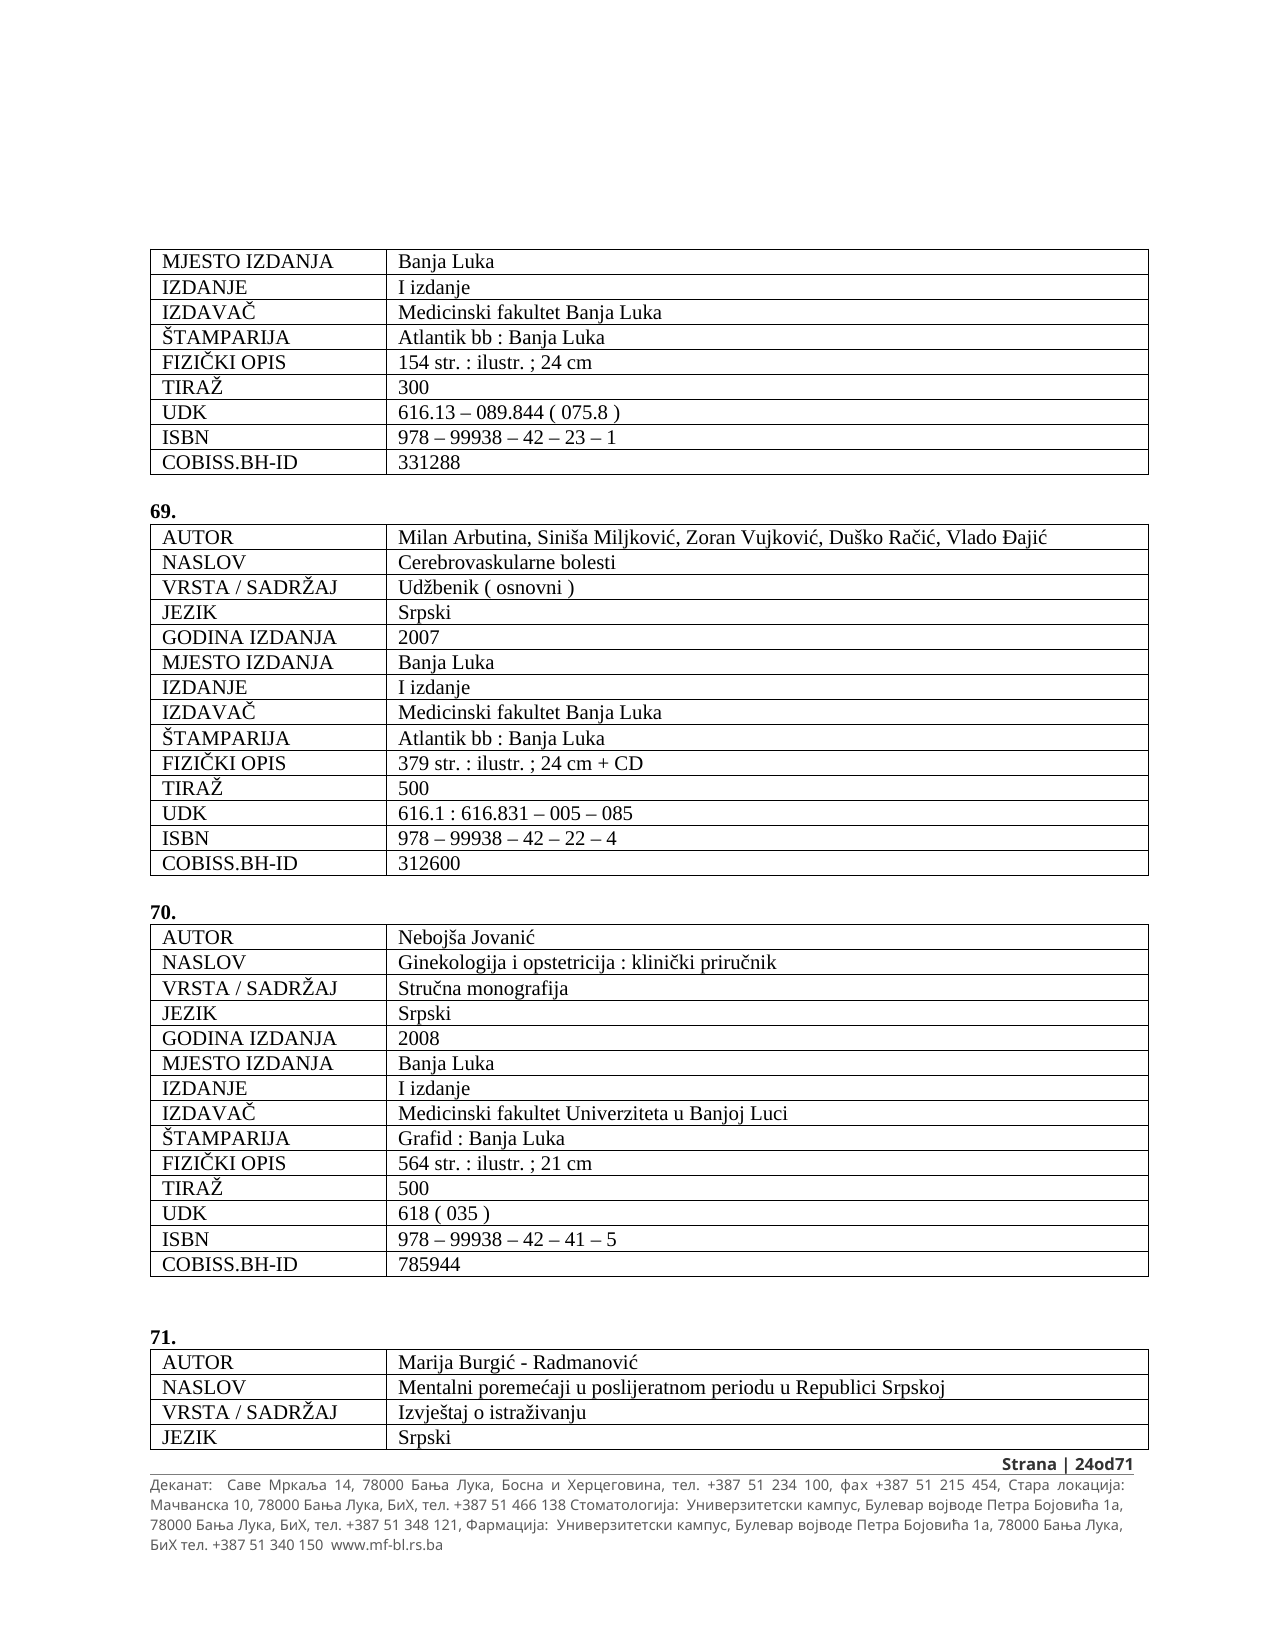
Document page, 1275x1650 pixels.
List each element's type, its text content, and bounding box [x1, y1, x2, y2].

table_cell 978 – 99938 – 42 – 22 – 4 [387, 826, 1148, 850]
table_cell JEZIK [151, 600, 386, 624]
table_cell COBISS.BH-ID [151, 1252, 386, 1276]
table_cell MJESTO IZDANJA [151, 1051, 386, 1075]
text 69. [150, 499, 1125, 523]
table_cell NASLOV [151, 550, 386, 574]
table_cell COBISS.BH-ID [151, 450, 386, 474]
table_cell Ginekologija i opstetricija : klinički priručnik [387, 950, 1148, 974]
table_cell ISBN [151, 425, 386, 449]
table_cell IZDANJE [151, 275, 386, 299]
table_cell Banja Luka [387, 250, 1148, 273]
table_cell JEZIK [151, 1001, 386, 1024]
table_cell Atlantik bb : Banja Luka [387, 725, 1148, 749]
table_cell 379 str. : ilustr. ; 24 cm + CD [387, 751, 1148, 774]
table_cell FIZIČKI OPIS [151, 751, 386, 774]
table_cell Cerebrovaskularne bolesti [387, 550, 1148, 574]
table_cell GODINA IZDANJA [151, 1026, 386, 1050]
table_header Nebojša Jovanić [387, 925, 1148, 949]
table_cell IZDAVAČ [151, 300, 386, 324]
table_cell Srpski [387, 1001, 1148, 1024]
table_cell 616.1 : 616.831 – 005 – 085 [387, 801, 1148, 825]
table_cell 500 [387, 776, 1148, 800]
table_cell NASLOV [151, 1375, 386, 1399]
table_cell IZDAVAČ [151, 1101, 386, 1125]
table_header Milan Arbutina, Siniša Miljković, Zoran Vujković, Duško Račić, Vlado Đajić [387, 525, 1148, 549]
table_cell 616.13 – 089.844 ( 075.8 ) [387, 400, 1148, 424]
table_cell 978 – 99938 – 42 – 23 – 1 [387, 425, 1148, 449]
table_header AUTOR [151, 525, 386, 549]
table_cell I izdanje [387, 275, 1148, 299]
table_cell ŠTAMPARIJA [151, 725, 386, 749]
table_cell 312600 [387, 851, 1148, 875]
table_cell Grafid : Banja Luka [387, 1126, 1148, 1150]
table_cell TIRAŽ [151, 375, 386, 399]
table_cell GODINA IZDANJA [151, 625, 386, 649]
table_cell IZDANJE [151, 675, 386, 699]
table_cell Medicinski fakultet Banja Luka [387, 700, 1148, 724]
table_cell ŠTAMPARIJA [151, 1126, 386, 1150]
table_header AUTOR [151, 1350, 386, 1374]
table_cell MJESTO IZDANJA [151, 650, 386, 674]
table_cell Medicinski fakultet Banja Luka [387, 300, 1148, 324]
text 71. [150, 1325, 1125, 1349]
table_cell JEZIK [151, 1425, 386, 1449]
table_cell MJESTO IZDANJA [151, 250, 386, 273]
table_cell 500 [387, 1176, 1148, 1200]
table_cell Stručna monografija [387, 975, 1148, 999]
table_cell 978 – 99938 – 42 – 41 – 5 [387, 1226, 1148, 1251]
table_cell I izdanje [387, 1076, 1148, 1100]
table_cell Srpski [387, 600, 1148, 624]
table_cell Srpski [387, 1425, 1148, 1449]
table_cell COBISS.BH-ID [151, 851, 386, 875]
table_cell ŠTAMPARIJA [151, 325, 386, 349]
table_cell Mentalni poremećaji u poslijeratnom periodu u Republici Srpskoj [387, 1375, 1148, 1399]
table_cell VRSTA / SADRŽAJ [151, 1400, 386, 1424]
table_cell FIZIČKI OPIS [151, 350, 386, 374]
table_cell Udžbenik ( osnovni ) [387, 575, 1148, 599]
text 70. [150, 900, 1125, 924]
table_cell 2008 [387, 1026, 1148, 1050]
table_cell ISBN [151, 1226, 386, 1251]
table_cell I izdanje [387, 675, 1148, 699]
table_cell FIZIČKI OPIS [151, 1151, 386, 1175]
table_cell IZDAVAČ [151, 700, 386, 724]
table_cell 785944 [387, 1252, 1148, 1276]
table_cell UDK [151, 1201, 386, 1225]
table_cell VRSTA / SADRŽAJ [151, 975, 386, 999]
table_cell Banja Luka [387, 650, 1148, 674]
table_cell UDK [151, 400, 386, 424]
table_cell NASLOV [151, 950, 386, 974]
table_cell IZDANJE [151, 1076, 386, 1100]
table_cell UDK [151, 801, 386, 825]
table_cell 300 [387, 375, 1148, 399]
table_cell 2007 [387, 625, 1148, 649]
table_cell 618 ( 035 ) [387, 1201, 1148, 1225]
table_cell 154 str. : ilustr. ; 24 cm [387, 350, 1148, 374]
table_cell VRSTA / SADRŽAJ [151, 575, 386, 599]
table_cell Medicinski fakultet Univerziteta u Banjoj Luci [387, 1101, 1148, 1125]
table_cell 331288 [387, 450, 1148, 474]
table_header AUTOR [151, 925, 386, 949]
table_cell Atlantik bb : Banja Luka [387, 325, 1148, 349]
table_cell 564 str. : ilustr. ; 21 cm [387, 1151, 1148, 1175]
table_cell Izvještaj o istraživanju [387, 1400, 1148, 1424]
table_cell ISBN [151, 826, 386, 850]
table_cell TIRAŽ [151, 1176, 386, 1200]
table_cell Banja Luka [387, 1051, 1148, 1075]
table_cell TIRAŽ [151, 776, 386, 800]
table_header Marija Burgić - Radmanović [387, 1350, 1148, 1374]
